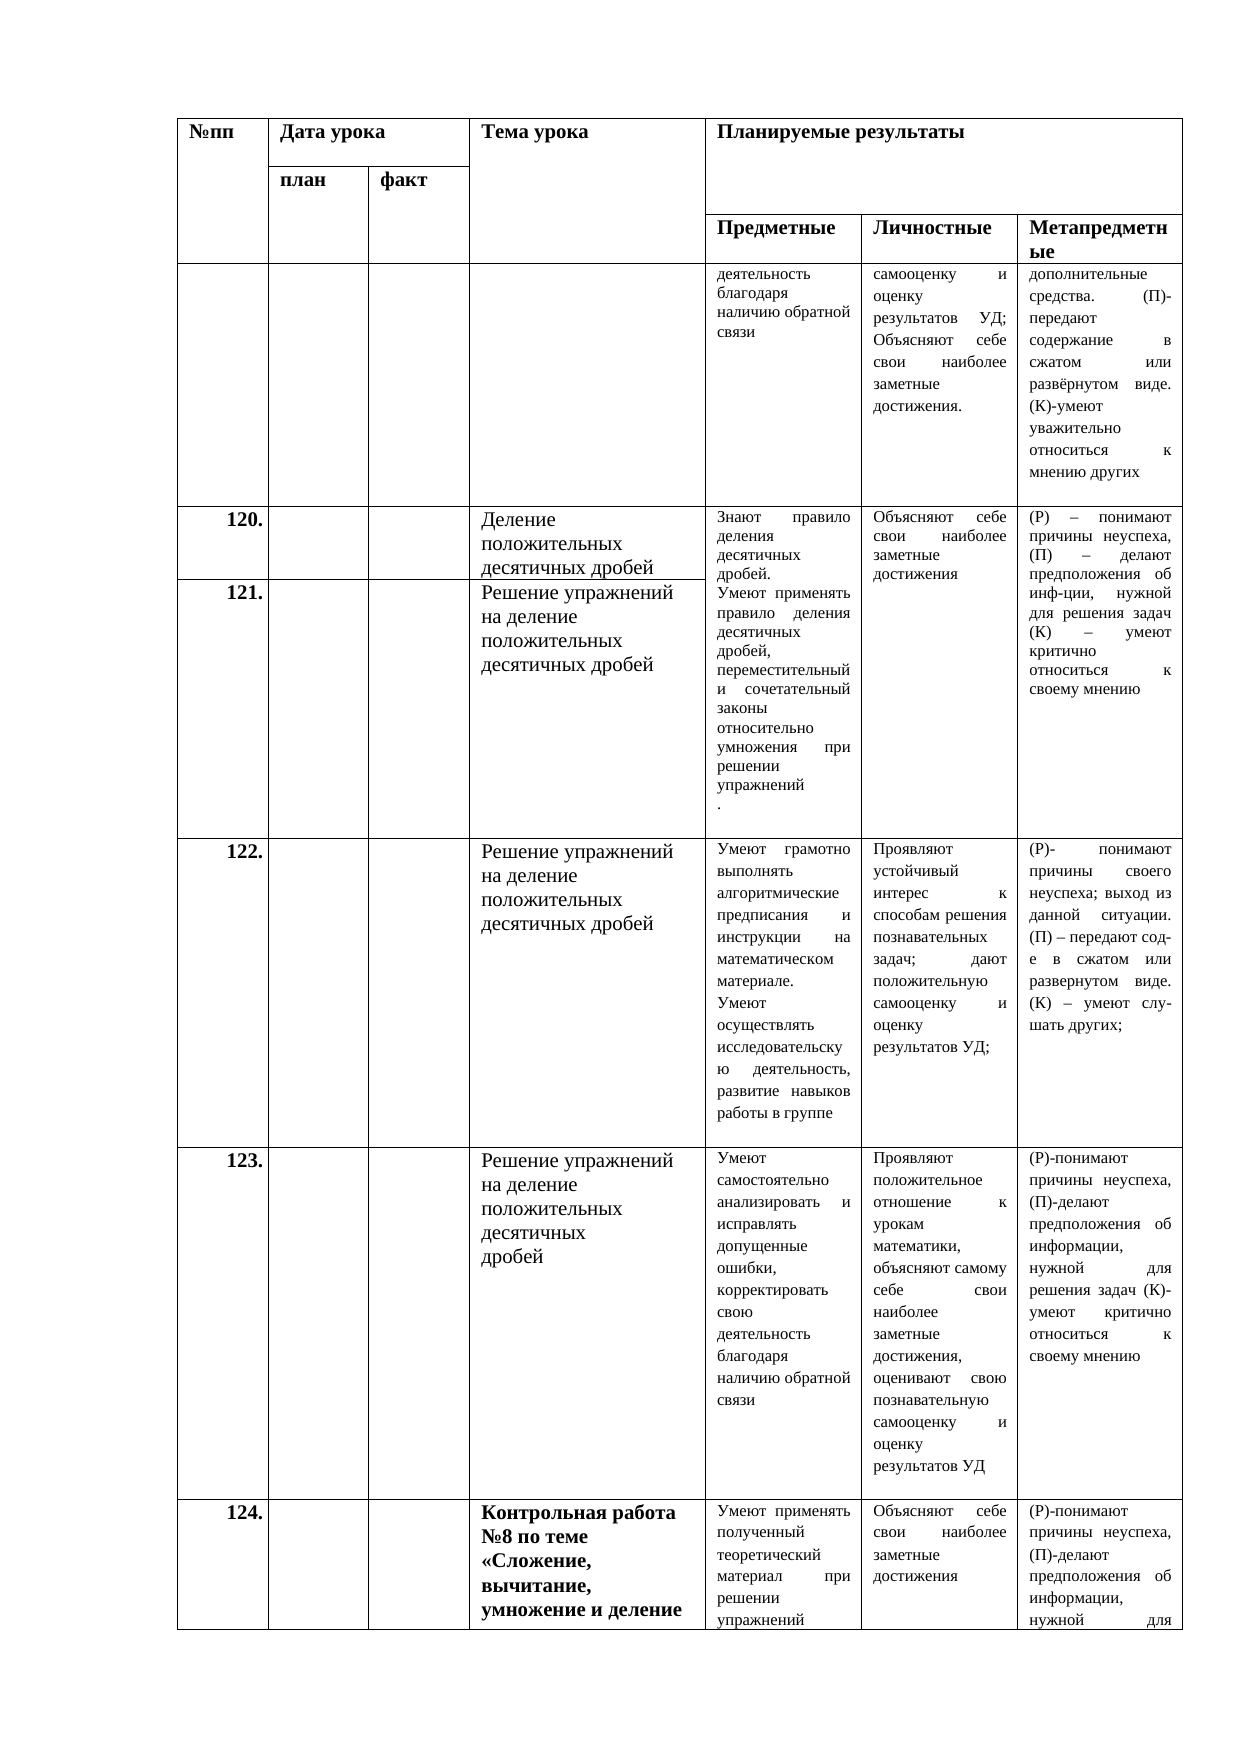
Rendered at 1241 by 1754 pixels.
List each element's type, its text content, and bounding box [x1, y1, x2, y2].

table_cell Проявляют положительное отношение к урокам математики, объясняют самому себе свои наиболее заметные достижения, оценивают свою познавательную самооценку и оценку результатов УД [862, 1148, 1017, 1499]
table_cell [269, 1148, 368, 1499]
table_cell факт [369, 167, 469, 263]
table_cell [178, 507, 268, 579]
table_cell Личностные [862, 215, 1017, 263]
table_cell Решение упражнений на деление положительных десятичных дробей [470, 580, 705, 838]
table_cell [369, 1500, 469, 1629]
table_cell (Р)-понимают причины неуспеха, (П)-делают предположения об информации, нужной для решения задач (К)-умеют критично относиться к своему мнению [1018, 1148, 1182, 1499]
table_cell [1018, 264, 1182, 506]
table_cell [178, 580, 268, 838]
table_header Планируемые результаты [706, 119, 1182, 214]
table_cell план [269, 167, 368, 263]
table_cell Знают правило деления десятичных дробей. Умеют применять правило деления десятичных дробей, переместительный и сочетательный законы относительно умножения при решении упражнений . [706, 507, 861, 838]
table_header №пп [178, 119, 268, 263]
table_cell Предметные [706, 215, 861, 263]
table_cell Умеют самостоятельно анализировать и исправлять допущенные ошибки, корректировать свою деятельность благодаря наличию обратной связи [706, 1148, 861, 1499]
table_cell Проявляют устойчивый интерес к способам решения познавательных задач; дают положительную самооценку и оценку результатов УД; [862, 839, 1017, 1147]
table_cell [269, 507, 368, 579]
table_cell Объясняют себе свои наиболее заметные достижения [862, 507, 1017, 838]
table_cell Деление положительных десятичных дробей [470, 507, 705, 579]
table_cell [269, 1500, 368, 1629]
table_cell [862, 264, 1017, 506]
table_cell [862, 1500, 1017, 1629]
table_cell [369, 1148, 469, 1499]
table_cell [269, 264, 368, 506]
table_cell Решение упражнений на деление положительных десятичных дробей [470, 839, 705, 1147]
table_cell Решение упражнений на деление положительных десятичных дробей [470, 1148, 705, 1499]
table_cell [706, 264, 861, 506]
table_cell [706, 1500, 861, 1629]
table_cell [369, 580, 469, 838]
table_cell [269, 839, 368, 1147]
table_cell Метапредметные [1018, 215, 1182, 263]
table_cell [369, 507, 469, 579]
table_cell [1018, 1500, 1182, 1629]
table_cell Умеют грамотно выполнять алгоритмические предписания и инструкции на математическом материале. Умеют осуществлять исследовательскую деятельность, развитие навыков работы в группе [706, 839, 861, 1147]
table_cell (Р)- понимают причины своего неуспеха; выход из данной ситуации. (П) – передают сод-е в сжатом или развернутом виде. (К) – умеют слушать других; [1018, 839, 1182, 1147]
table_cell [470, 1500, 705, 1629]
table_header Дата урока [269, 119, 469, 166]
table_cell [178, 264, 268, 506]
table_cell (Р) – понимают причины неуспеха, (П) – делают предположения об инф-ции, нужной для решения задач (К) – умеют критично относиться к своему мнению [1018, 507, 1182, 838]
table_header Тема урока [470, 119, 705, 263]
table_cell [178, 1500, 268, 1629]
table_cell [178, 839, 268, 1147]
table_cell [470, 264, 705, 506]
table_cell [369, 264, 469, 506]
table_cell [269, 580, 368, 838]
table_cell [369, 839, 469, 1147]
table_cell [178, 1148, 268, 1499]
